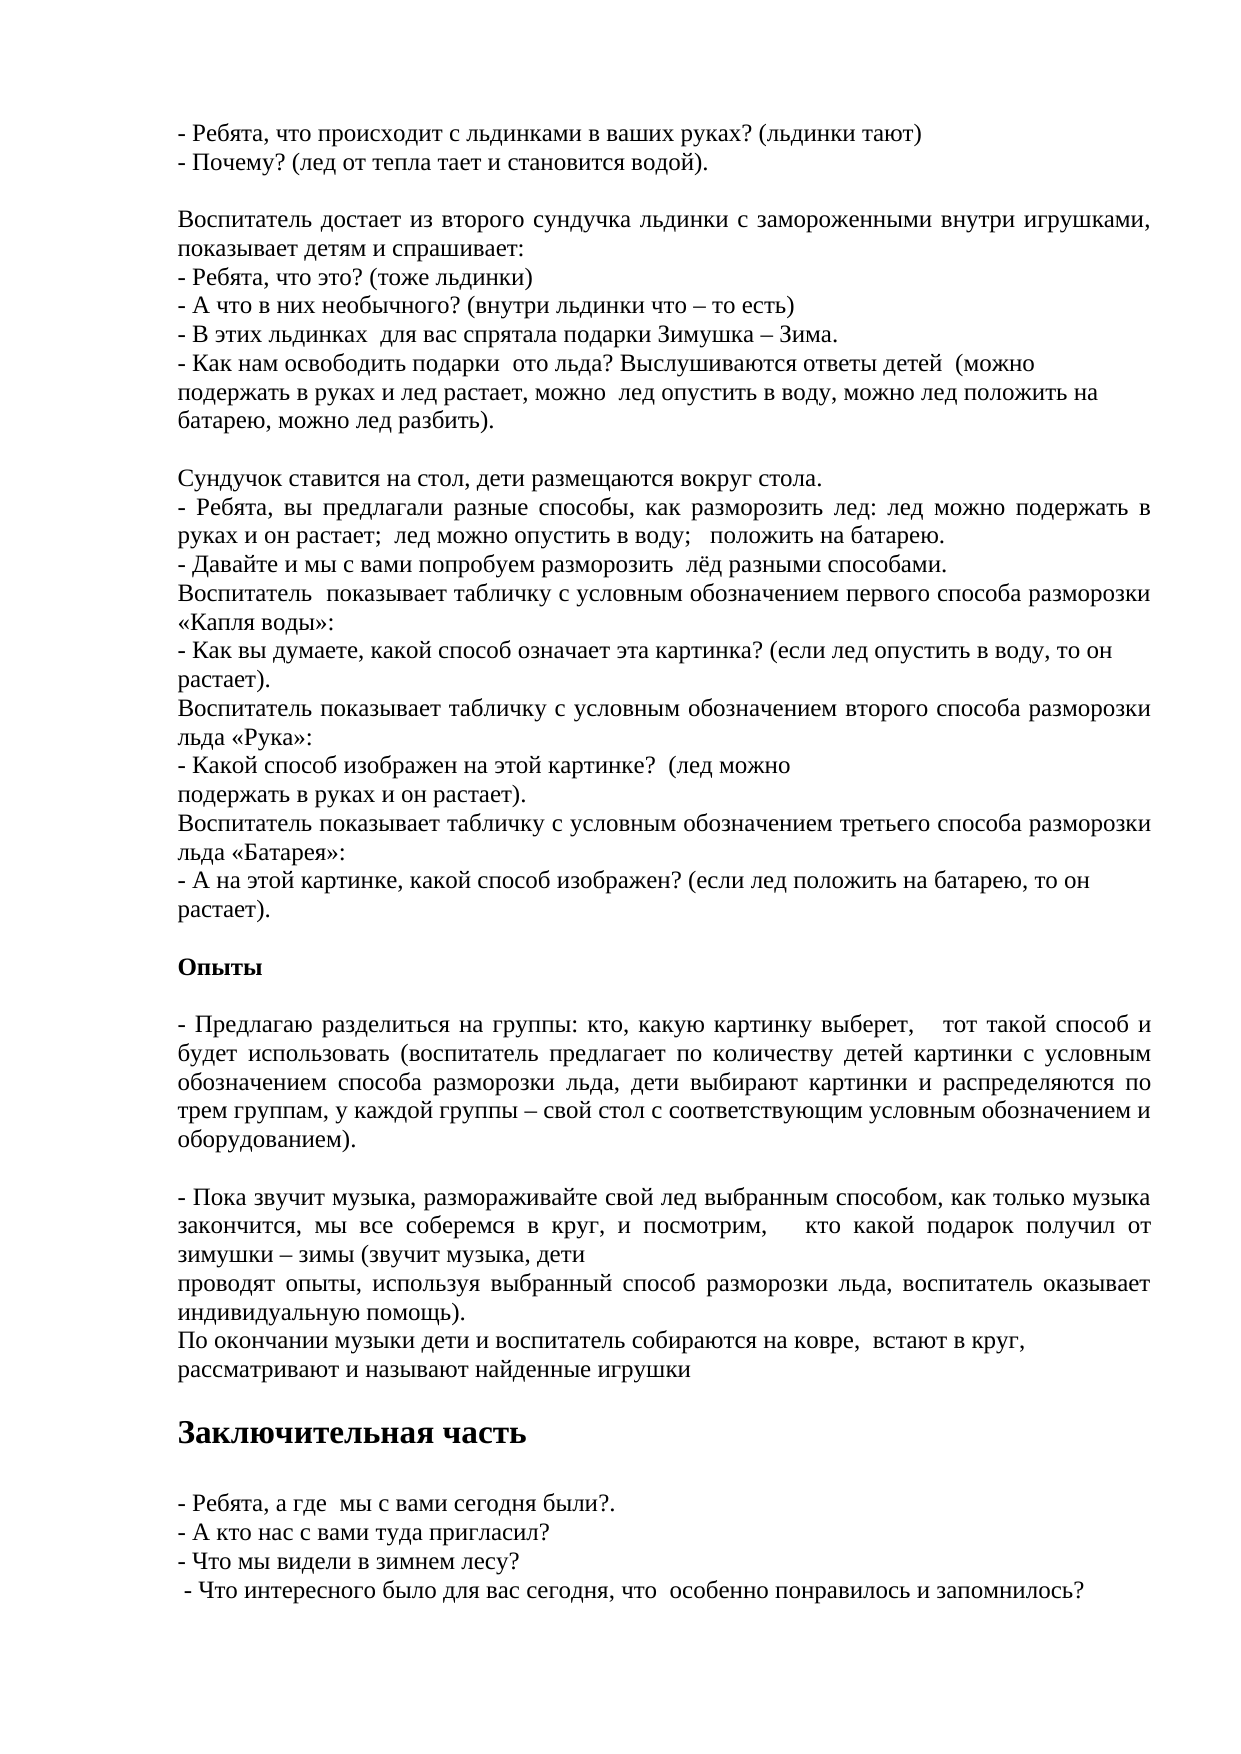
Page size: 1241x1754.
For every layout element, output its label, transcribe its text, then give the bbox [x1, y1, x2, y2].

text - Что мы видели в зимнем лесу? [177, 1546, 1152, 1575]
text проводят опыты, используя выбранный способ разморозки льда, воспитатель оказывает индивидуальную помощь). [177, 1268, 1152, 1326]
text Воспитатель показывает табличку с условным обозначением второго способа разморозки льда «Рука»: [177, 693, 1152, 751]
text Воспитатель показывает табличку с условным обозначением первого способа разморозки «Капля воды»: [177, 578, 1152, 636]
text - Давайте и мы с вами попробуем разморозить лёд разными способами. [177, 549, 1152, 578]
text подержать в руках и он растает). [177, 779, 1152, 808]
text - Почему? (лед от тепла тает и становится водой). [177, 147, 1152, 176]
text - Какой способ изображен на этой картинке? (лед можно [177, 751, 1152, 779]
text Воспитатель показывает табличку с условным обозначением третьего способа разморозки льда «Батарея»: [177, 808, 1152, 866]
text - Как нам освободить подарки ото льда? Выслушиваются ответы детей (можно подержать в руках и лед растает, можно лед опустить в воду, можно лед положить на батарею, можно лед разбить). [177, 348, 1152, 434]
text - А что в них необычного? (внутри льдинки что – то есть) [177, 291, 1152, 319]
text Воспитатель достает из второго сундучка льдинки с замороженными внутри игрушками, показывает детям и спрашивает: [177, 204, 1152, 262]
text Опыты [177, 952, 1152, 981]
text Заключительная часть [177, 1412, 1152, 1450]
text - Ребята, что это? (тоже льдинки) [177, 262, 1152, 291]
text - А на этой картинке, какой способ изображен? (если лед положить на батарею, то он растает). [177, 866, 1152, 923]
text По окончании музыки дети и воспитатель собираются на ковре, встают в круг, рассматривают и называют найденные игрушки [177, 1326, 1152, 1383]
text - А кто нас с вами туда пригласил? [177, 1517, 1152, 1546]
text - Предлагаю разделиться на группы: кто, какую картинку выберет, тот такой способ и будет использовать (воспитатель предлагает по количеству детей картинки с условным обозначением способа разморозки льда, дети выбирают картинки и распределяются по трем группам, у каждой группы – свой стол с соответствующим условным обозначением и оборудованием). [177, 1009, 1152, 1153]
text - В этих льдинках для вас спрятала подарки Зимушка – Зима. [177, 319, 1152, 348]
text - Ребята, а где мы с вами сегодня были?. [177, 1488, 1152, 1517]
text - Как вы думаете, какой способ означает эта картинка? (если лед опустить в воду, то он растает). [177, 636, 1152, 693]
text - Пока звучит музыка, размораживайте свой лед выбранным способом, как только музыка закончится, мы все соберемся в круг, и посмотрим, кто какой подарок получил от зимушки – зимы (звучит музыка, дети [177, 1182, 1152, 1268]
text - Ребята, что происходит с льдинками в ваших руках? (льдинки тают) [177, 118, 1152, 147]
text Сундучок ставится на стол, дети размещаются вокруг стола. [177, 463, 1152, 492]
text - Что интересного было для вас сегодня, что особенно понравилось и запомнилось? [177, 1575, 1152, 1603]
text - Ребята, вы предлагали разные способы, как разморозить лед: лед можно подержать в руках и он растает; лед можно опустить в воду; положить на батарею. [177, 492, 1152, 549]
